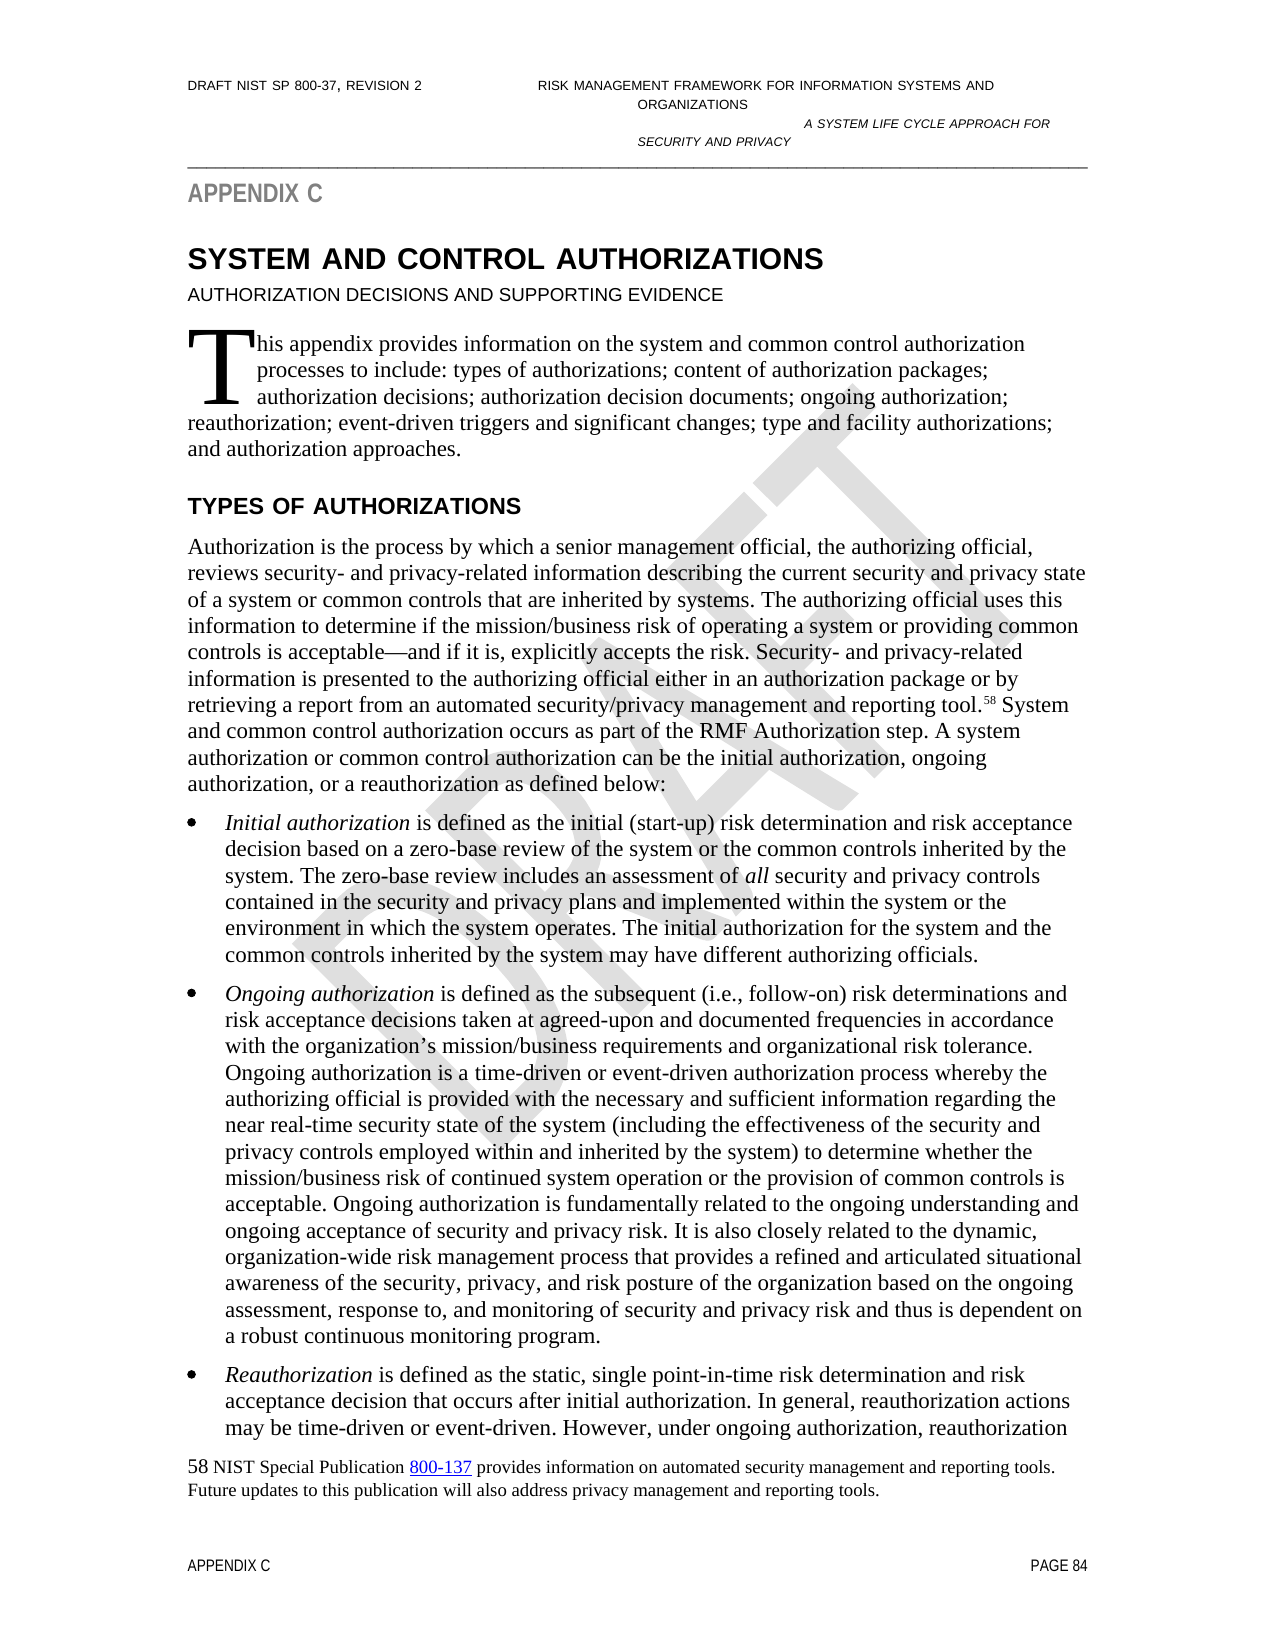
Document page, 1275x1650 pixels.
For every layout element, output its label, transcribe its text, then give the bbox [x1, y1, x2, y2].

list Initial authorization is defined as the initial (start-up) risk determination and risk acceptance decision based on a zero-base review of the system or the common controls inherited by the system. The zero-base review includes an assessment of all security and privacy controls contained in the security and privacy plans and implemented within the system or the environment in which the system operates. The initial authorization for the system and the common controls inherited by the system may have different authorizing officials. [187, 809, 1087, 967]
subtitle AUTHORIZATION DECISIONS AND SUPPORTING EVIDENCE [187, 283, 1087, 305]
text his appendix provides information on the system and common control authorization processes to include: types of authorizations; content of authorization packages; authorization decisions; authorization decision documents; ongoing authorization; reauthorization; event-driven triggers and significant changes; type and facility authorizations; and authorization approaches. [187, 330, 1087, 462]
text Authorization is the process by which a senior management official, the authorizing official, reviews security- and privacy-related information describing the current security and privacy state of a system or common controls that are inherited by systems. The authorizing official uses this information to determine if the mission/business risk of operating a system or providing common controls is acceptable—and if it is, explicitly accepts the risk. Security- and privacy-related information is presented to the authorizing official either in an authorization package or by retrieving a report from an automated security/privacy management and reporting tool. System and common control authorization occurs as part of the RMF Authorization step. A system authorization or common control authorization can be the initial authorization, ongoing authorization, or a reauthorization as defined below: [187, 533, 1087, 796]
text appendix c [187, 171, 1087, 209]
subtitle system and control authorizations [187, 234, 1087, 277]
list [187, 1361, 1087, 1440]
text types of authorizations [187, 487, 1087, 520]
list Ongoing authorization is defined as the subsequent (i.e., follow-on) risk determinations and risk acceptance decisions taken at agreed-upon and documented frequencies in accordance with the organization’s mission/business requirements and organizational risk tolerance. Ongoing authorization is a time-driven or event-driven authorization process whereby the authorizing official is provided with the necessary and sufficient information regarding the near real-time security state of the system (including the effectiveness of the security and privacy controls employed within and inherited by the system) to determine whether the mission/business risk of continued system operation or the provision of common controls is acceptable. Ongoing authorization is fundamentally related to the ongoing understanding and ongoing acceptance of security and privacy risk. It is also closely related to the dynamic, organization-wide risk management process that provides a refined and articulated situational awareness of the security, privacy, and risk posture of the organization based on the ongoing assessment, response to, and monitoring of security and privacy risk and thus is dependent on a robust continuous monitoring program. [187, 979, 1087, 1348]
